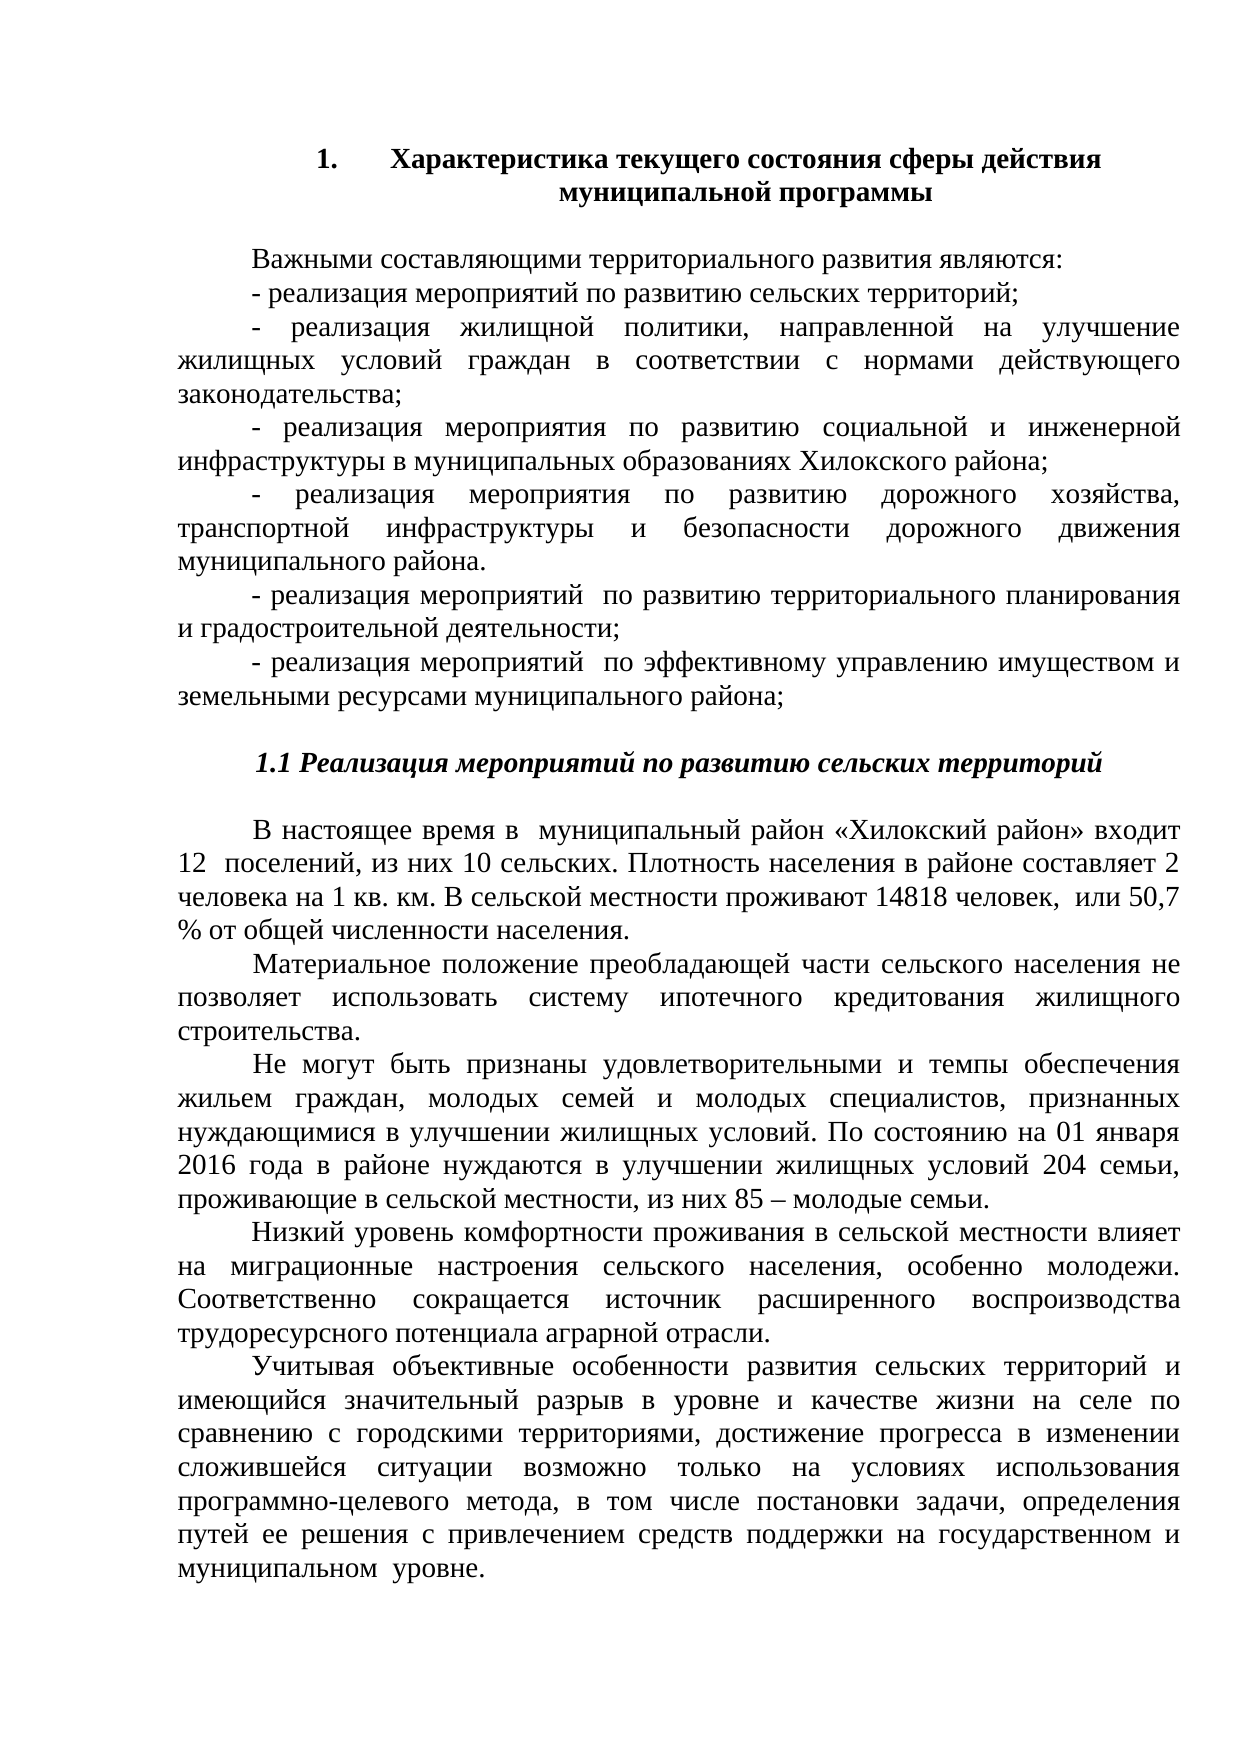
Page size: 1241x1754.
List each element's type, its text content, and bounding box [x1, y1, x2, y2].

text - реализация мероприятий по развитию территориального планирования и градостроительной деятельности; [177, 577, 1181, 644]
text 1.1 Реализация мероприятий по развитию сельских территорий [177, 745, 1181, 778]
text В настоящее время в муниципальный район «Хилокский район» входит 12 поселений, из них 10 сельских. Плотность населения в районе составляет 2 человека на 1 кв. км. В сельской местности проживают 14818 человек, или 50,7 % от общей численности населения. [177, 812, 1181, 946]
text Не могут быть признаны удовлетворительными и темпы обеспечения жильем граждан, молодых семей и молодых специалистов, признанных нуждающимися в улучшении жилищных условий. По состоянию на 01 января 2016 года в районе нуждаются в улучшении жилищных условий 204 семьи, проживающие в сельской местности, из них 85 – молодые семьи. [177, 1047, 1181, 1214]
list Характеристика текущего состояния сферы действия муниципальной программы [236, 141, 1181, 208]
text Материальное положение преобладающей части сельского населения не позволяет использовать систему ипотечного кредитования жилищного строительства. [177, 946, 1181, 1047]
text - реализация мероприятий по развитию сельских территорий; [177, 275, 1181, 309]
text - реализация мероприятия по развитию дорожного хозяйства, транспортной инфраструктуры и безопасности дорожного движения муниципального района. [177, 476, 1181, 577]
text - реализация мероприятия по развитию социальной и инженерной инфраструктуры в муниципальных образованиях Хилокского района; [177, 409, 1181, 476]
text Низкий уровень комфортности проживания в сельской местности влияет на миграционные настроения сельского населения, особенно молодежи. Соответственно сокращается источник расширенного воспроизводства трудоресурсного потенциала аграрной отрасли. [177, 1214, 1181, 1348]
text Важными составляющими территориального развития являются: [177, 242, 1181, 275]
text Учитывая объективные особенности развития сельских территорий и имеющийся значительный разрыв в уровне и качестве жизни на селе по сравнению с городскими территориями, достижение прогресса в изменении сложившейся ситуации возможно только на условиях использования программно-целевого метода, в том числе постановки задачи, определения путей ее решения с привлечением средств поддержки на государственном и муниципальном уровне. [177, 1348, 1181, 1583]
text - реализация мероприятий по эффективному управлению имуществом и земельными ресурсами муниципального района; [177, 644, 1181, 711]
text - реализация жилищной политики, направленной на улучшение жилищных условий граждан в соответствии с нормами действующего законодательства; [177, 309, 1181, 409]
